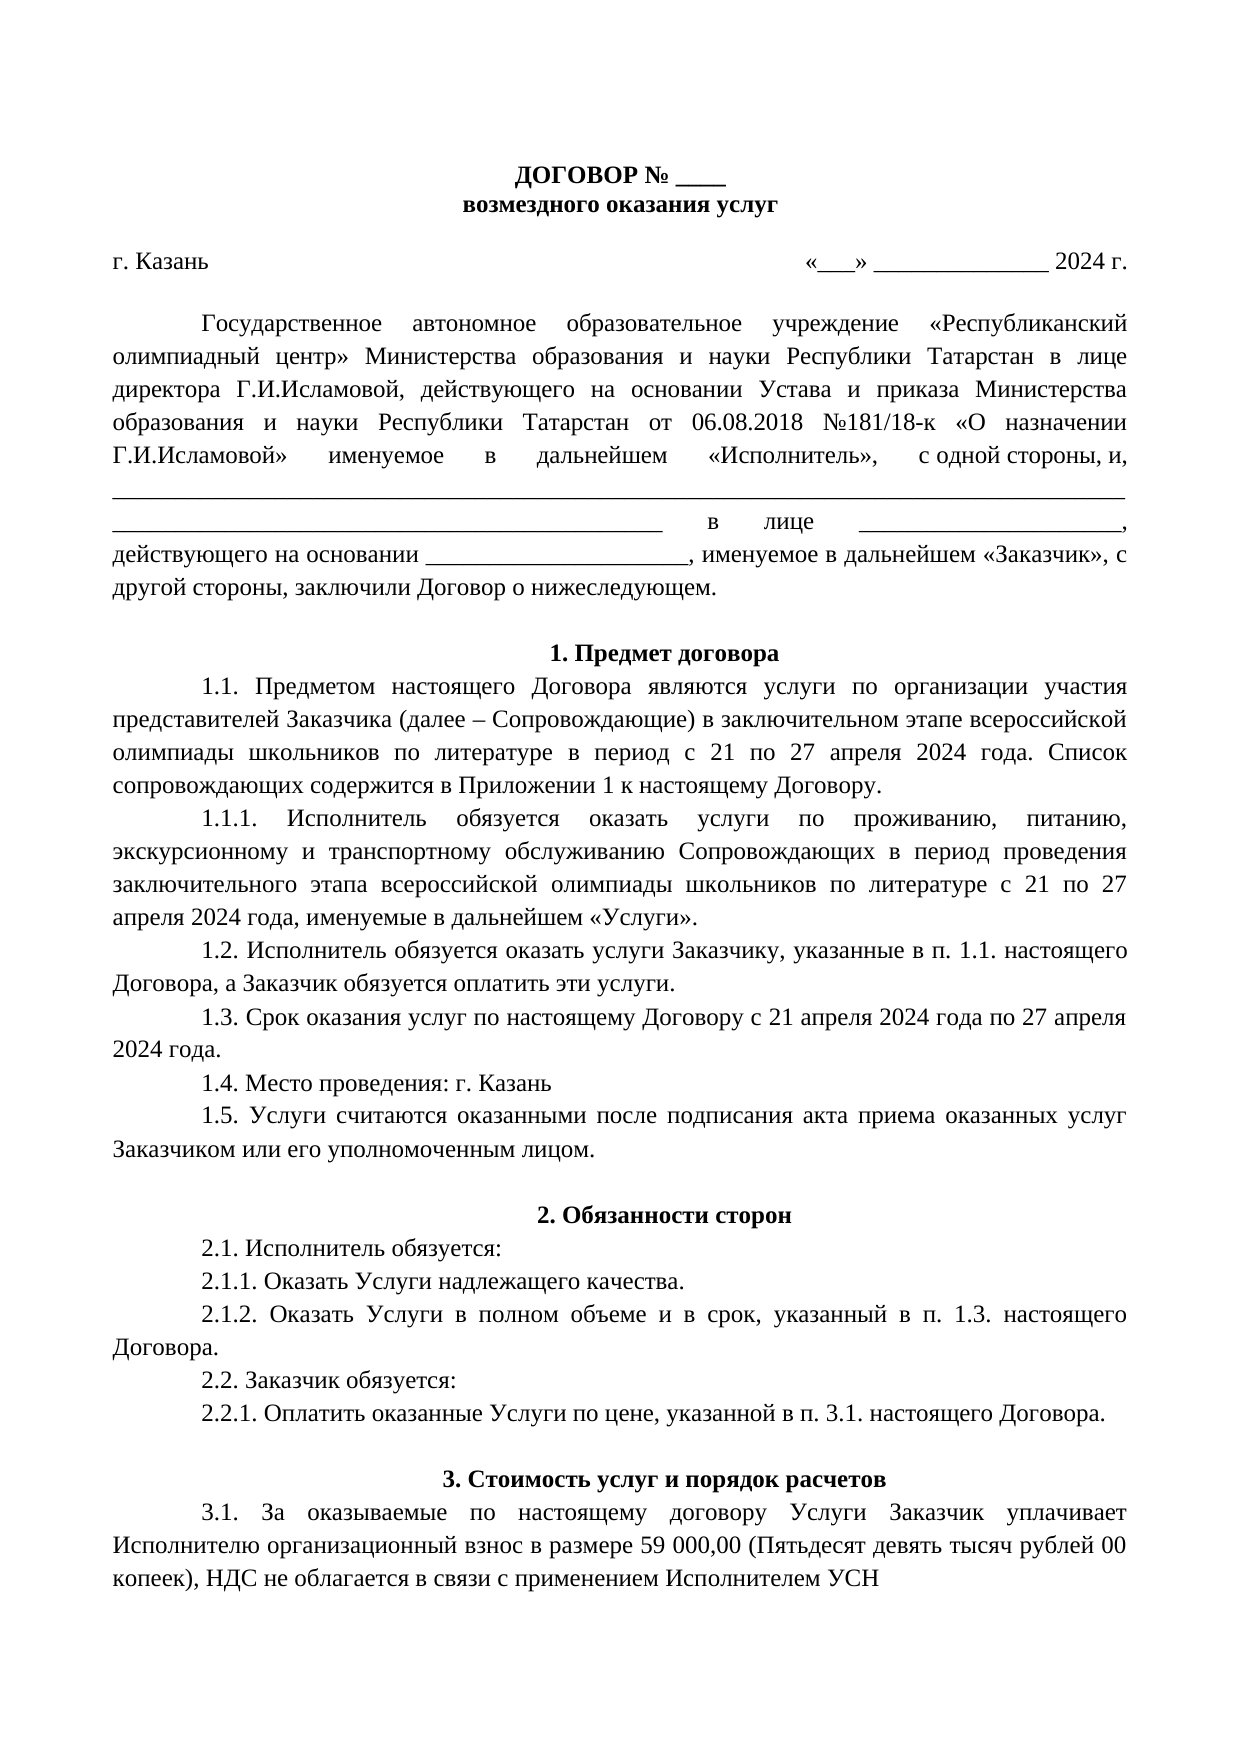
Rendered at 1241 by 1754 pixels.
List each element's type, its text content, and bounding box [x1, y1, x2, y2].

text 2.1. Исполнитель обязуется: [112, 1233, 1128, 1261]
text возмездного оказания услуг [112, 189, 1128, 218]
text 3. Стоимость услуг и порядок расчетов [112, 1464, 1128, 1493]
text 1.5. Услуги считаются оказанными после подписания акта приема оказанных услуг Заказчиком или его уполномоченным лицом. [112, 1101, 1128, 1162]
text 2.1.2. Оказать Услуги в полном объеме и в срок, указанный в п. 1.3. настоящего Договора. [112, 1299, 1128, 1361]
text 1.1. Предметом настоящего Договора являются услуги по организации участия представителей Заказчика (далее – Сопровождающие) в заключительном этапе всероссийской олимпиады школьников по литературе в период с 21 по 27 апреля 2024 года. Список сопровождающих содержится в Приложении 1 к настоящему Договору. [112, 671, 1128, 799]
text Государственное автономное образовательное учреждение «Республиканский олимпиадный центр» Министерства образования и науки Республики Татарстан в лице директора Г.И.Исламовой, действующего на основании Устава и приказа Министерства образования и науки Республики Татарстан от 06.08.2018 №181/18-к «О назначении Г.И.Исламовой» именуемое в дальнейшем «Исполнитель», с одной стороны, и, _____________________________________________________________________________________________________________________________ в лице _____________________, действующего на основании _____________________, именуемое в дальнейшем «Заказчик», с другой стороны, заключили Договор о нижеследующем. [112, 308, 1128, 601]
table_header «___» ______________ 2024 г. [778, 246, 1139, 275]
text 2.2.1. Оплатить оказанные Услуги по цене, указанной в п. 3.1. настоящего Договора. [112, 1398, 1128, 1427]
text 1.4. Место проведения: г. Казань [112, 1068, 1128, 1096]
text 2.2. Заказчик обязуется: [112, 1365, 1128, 1393]
text 1.3. Срок оказания услуг по настоящему Договору с 21 апреля 2024 года по 27 апреля 2024 года. [112, 1002, 1128, 1063]
text 2. Обязанности сторон [112, 1200, 1128, 1228]
text 2.1.1. Оказать Услуги надлежащего качества. [112, 1266, 1128, 1294]
text 1. Предмет договора [112, 638, 1128, 667]
text 1.1.1. Исполнитель обязуется оказать услуги по проживанию, питанию, экскурсионному и транспортному обслуживанию Сопровождающих в период проведения заключительного этапа всероссийской олимпиады школьников по литературе с 21 по 27 апреля 2024 года, именуемые в дальнейшем «Услуги». [112, 803, 1128, 931]
text 1.2. Исполнитель обязуется оказать услуги Заказчику, указанные в п. 1.1. настоящего Договора, а Заказчик обязуется оплатить эти услуги. [112, 936, 1128, 997]
text 3.1. За оказываемые по настоящему договору Услуги Заказчик уплачивает Исполнителю организационный взнос в размере 59 000,00 (Пятьдесят девять тысяч рублей 00 копеек), НДС не облагается в связи с применением Исполнителем УСН [112, 1497, 1128, 1592]
text Договор № ____ [112, 160, 1128, 189]
table_header г. Казань [101, 246, 778, 275]
